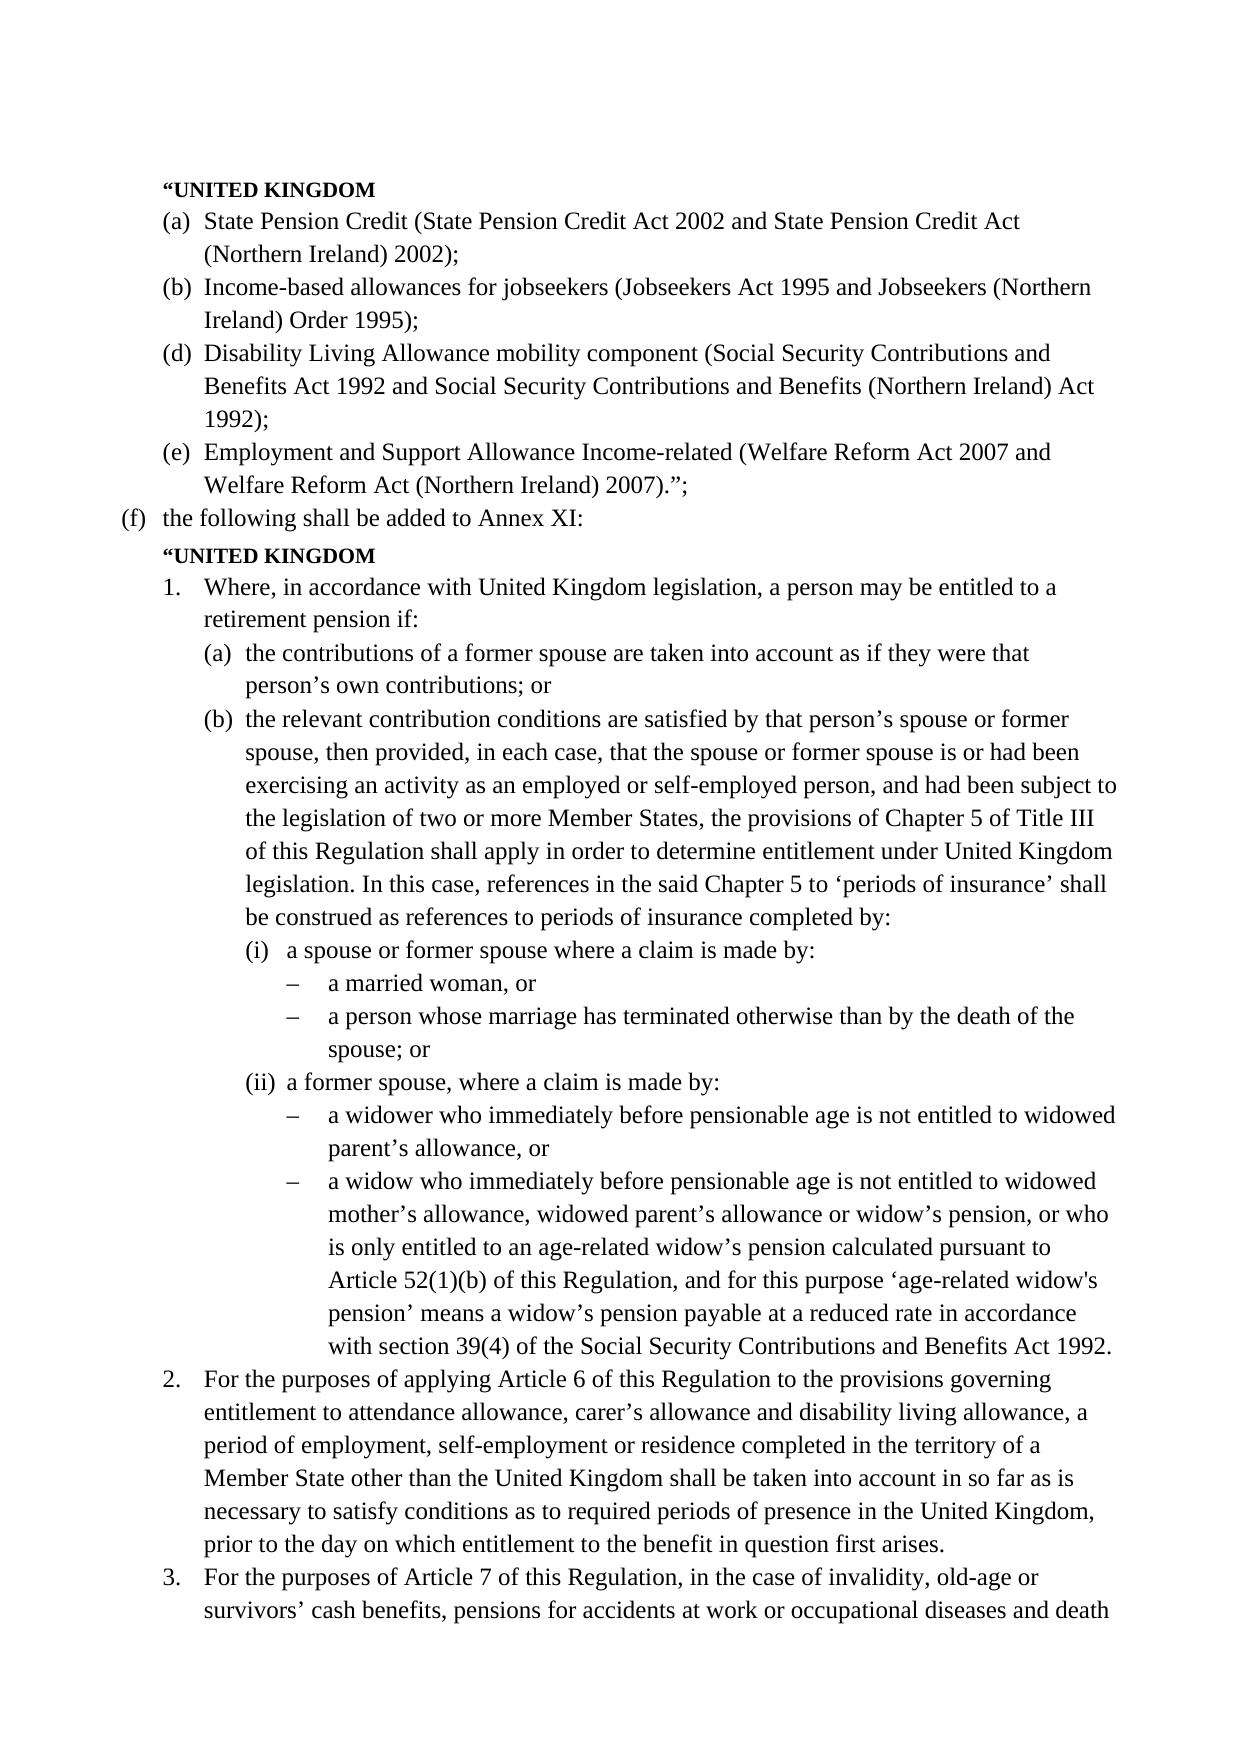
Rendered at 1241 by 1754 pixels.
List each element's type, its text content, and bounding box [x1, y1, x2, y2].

list (a) the contributions of a former spouse are taken into account as if they were that person’s own contributions; or [204, 638, 1119, 699]
list – a married woman, or [286, 968, 1119, 997]
list (a) State Pension Credit (State Pension Credit Act 2002 and State Pension Credit Act (Northern Ireland) 2002); [162, 206, 1119, 268]
list (b) the relevant contribution conditions are satisfied by that person’s spouse or former spouse, then provided, in each case, that the spouse or former spouse is or had been exercising an activity as an employed or self-employed person, and had been subject to the legislation of two or more Member States, the provisions of Chapter 5 of Title III of this Regulation shall apply in order to determine entitlement under United Kingdom legislation. In this case, references in the said Chapter 5 to ‘periods of insurance’ shall be construed as references to periods of insurance completed by: [204, 704, 1119, 931]
list (e) Employment and Support Allowance Income-related (Welfare Reform Act 2007 and Welfare Reform Act (Northern Ireland) 2007).”; [162, 437, 1119, 499]
list – a person whose marriage has terminated otherwise than by the death of the spouse; or [286, 1001, 1119, 1063]
list (i) a spouse or former spouse where a claim is made by: [245, 935, 1119, 963]
list – a widow who immediately before pensionable age is not entitled to widowed mother’s allowance, widowed parent’s allowance or widow’s pension, or who is only entitled to an age-related widow’s pension calculated pursuant to Article 52(1)(b) of this Regulation, and for this purpose ‘age-related widow's pension’ means a widow’s pension payable at a reduced rate in accordance with section 39(4) of the Social Security Contributions and Benefits Act 1992. [286, 1166, 1119, 1360]
list (d) Disability Living Allowance mobility component (Social Security Contributions and Benefits Act 1992 and Social Security Contributions and Benefits (Northern Ireland) Act 1992); [162, 338, 1119, 433]
list “UNITED KINGDOM [162, 543, 1119, 568]
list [162, 1562, 1119, 1624]
list (ii) a former spouse, where a claim is made by: [245, 1067, 1119, 1096]
list “UNITED KINGDOM [162, 177, 1119, 202]
list (b) Income-based allowances for jobseekers (Jobseekers Act 1995 and Jobseekers (Northern Ireland) Order 1995); [162, 272, 1119, 334]
list 2. For the purposes of applying Article 6 of this Regulation to the provisions governing entitlement to attendance allowance, carer’s allowance and disability living allowance, a period of employment, self-employment or residence completed in the territory of a Member State other than the United Kingdom shall be taken into account in so far as is necessary to satisfy conditions as to required periods of presence in the United Kingdom, prior to the day on which entitlement to the benefit in question first arises. [162, 1364, 1119, 1558]
list – a widower who immediately before pensionable age is not entitled to widowed parent’s allowance, or [286, 1100, 1119, 1162]
list 1. Where, in accordance with United Kingdom legislation, a person may be entitled to a retirement pension if: [162, 572, 1119, 633]
list (f) the following shall be added to Annex XI: [121, 503, 1119, 532]
